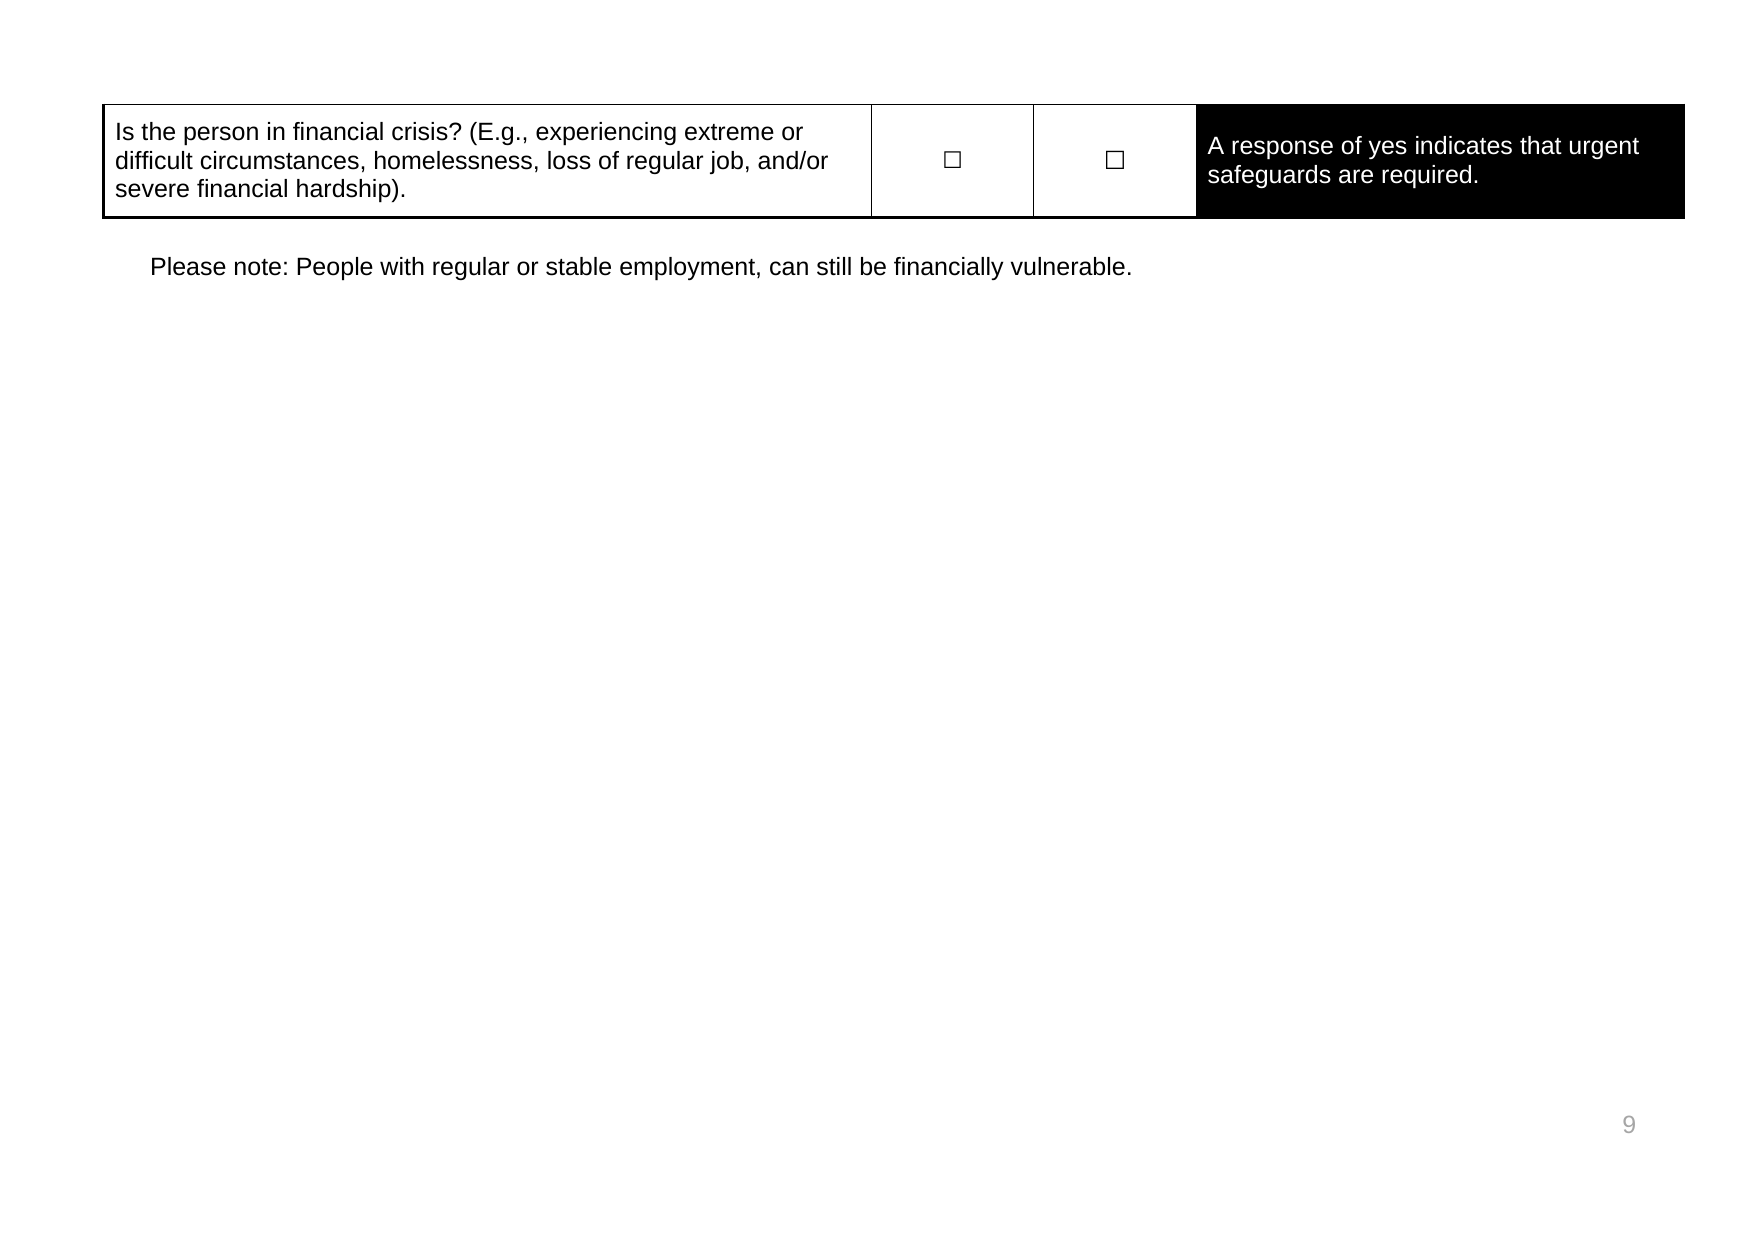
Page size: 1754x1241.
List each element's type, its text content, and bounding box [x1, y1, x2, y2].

table_cell Is the person in financial crisis? (E.g., experiencing extreme or difficult circumstances, homelessness, loss of regular job, and/or severe financial hardship). [105, 105, 871, 216]
text Please note: People with regular or stable employment, can still be financially vulnerable. [150, 219, 1636, 281]
table_cell A response of yes indicates that urgent safeguards are required. [1197, 105, 1682, 216]
